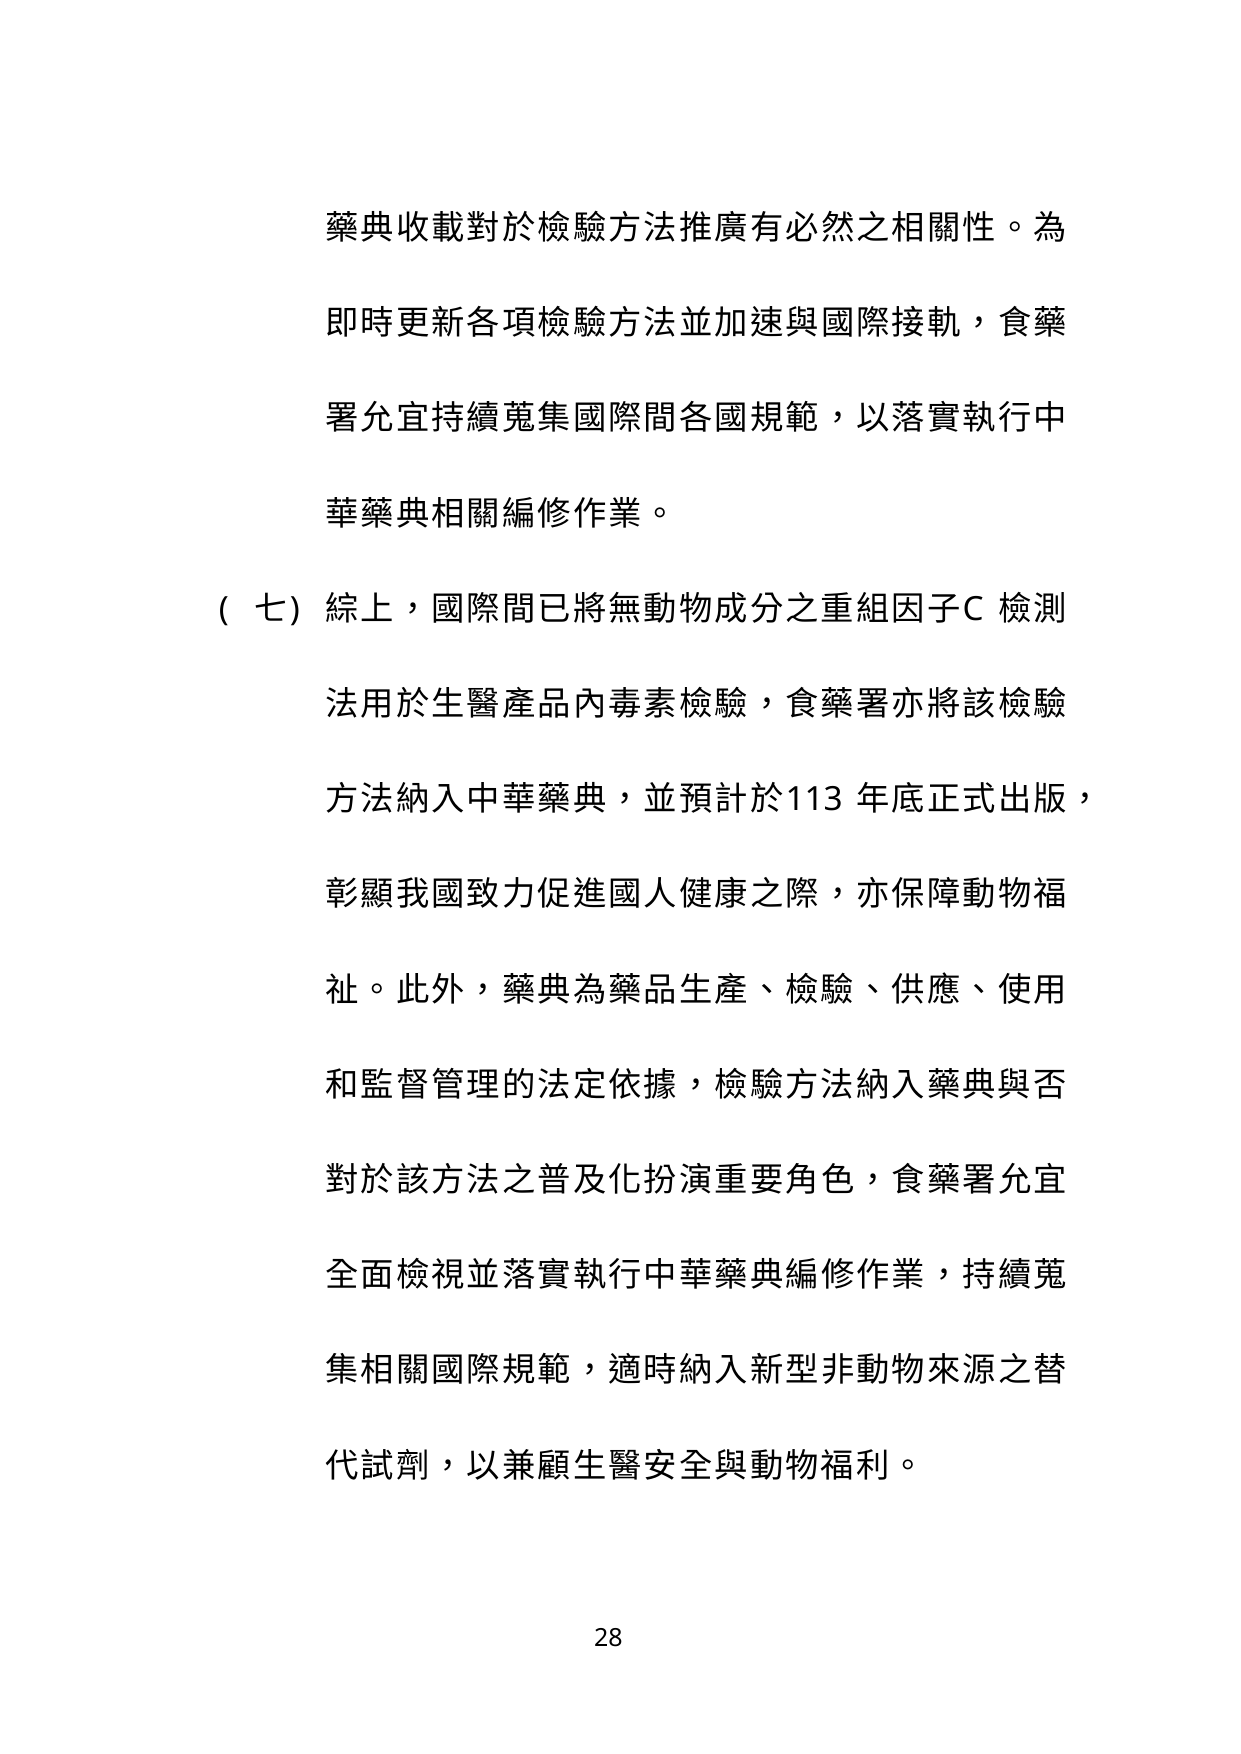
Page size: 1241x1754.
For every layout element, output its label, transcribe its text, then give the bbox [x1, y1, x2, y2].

subtitle 綜上，國際間已將無動物成分之重組因子C檢測法用於生醫產品內毒素檢驗，食藥署亦將該檢驗方法納入中華藥典，並預計於113年底正式出版，彰顯我國致力促進國人健康之際，亦保障動物福祉。此外，藥典為藥品生產、檢驗、供應、使用和監督管理的法定依據，檢驗方法納入藥典與否對於該方法之普及化扮演重要角色，食藥署允宜全面檢視並落實執行中華藥典編修作業，持續蒐集相關國際規範，適時納入新型非動物來源之替代試劑，以兼顧生醫安全與動物福利。 [219, 558, 1069, 1510]
